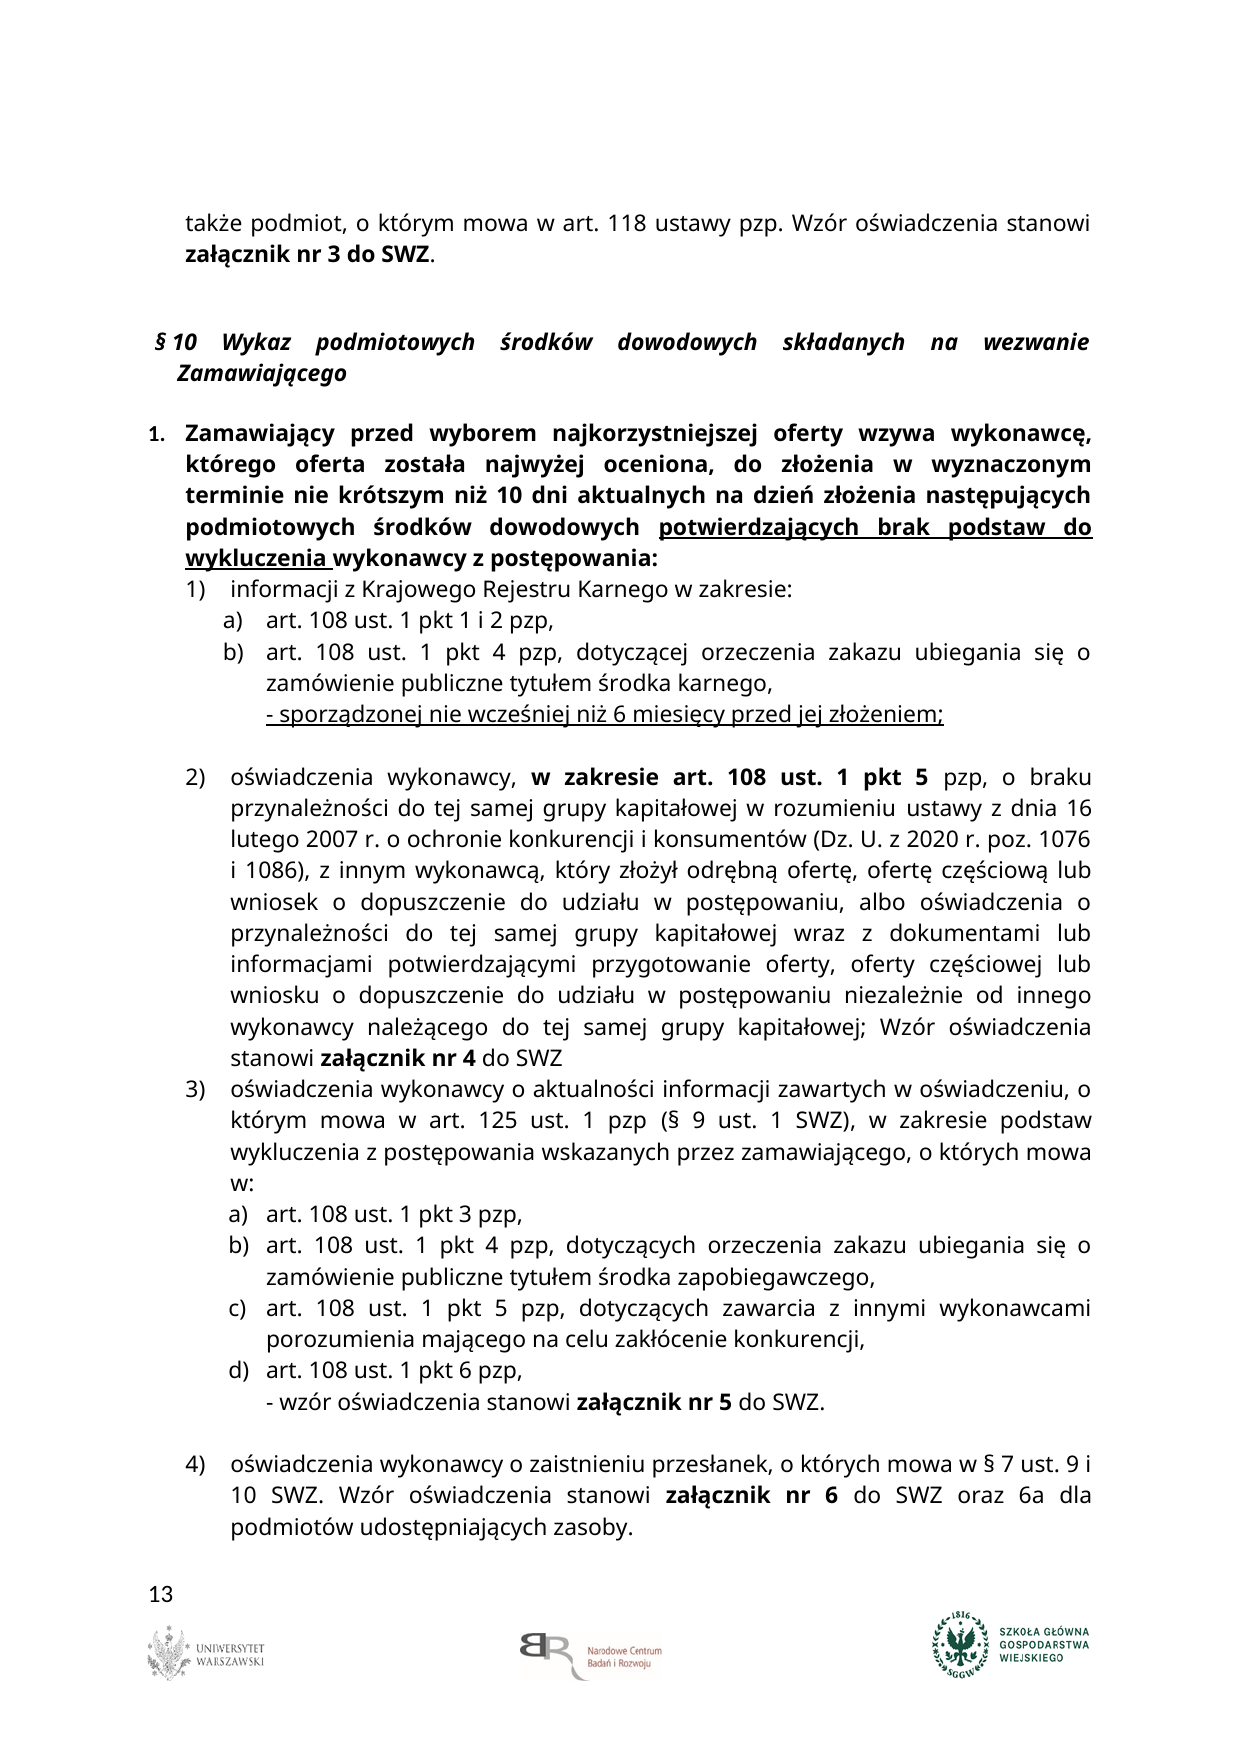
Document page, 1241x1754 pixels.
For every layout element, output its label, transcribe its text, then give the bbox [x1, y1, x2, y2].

list oświadczenia wykonawcy o zaistnieniu przesłanek, o których mowa w § 7 ust. 9 i 10 SWZ. Wzór oświadczenia stanowi załącznik nr 6 do SWZ oraz 6a dla podmiotów udostępniających zasoby. [185, 1448, 1092, 1542]
list art. 108 ust. 1 pkt 5 pzp, dotyczących zawarcia z innymi wykonawcami porozumienia mającego na celu zakłócenie konkurencji, [228, 1292, 1092, 1354]
list art. 108 ust. 1 pkt 3 pzp, [228, 1198, 1092, 1229]
subtitle Wykaz podmiotowych środków dowodowych składanych na wezwanie Zamawiającego [154, 326, 1092, 388]
list Zamawiający przed wyborem najkorzystniejszej oferty wzywa wykonawcę, którego oferta została najwyżej oceniona, do złożenia w wyznaczonym terminie nie krótszym niż 10 dni aktualnych na dzień złożenia następujących podmiotowych środków dowodowych potwierdzających brak podstaw do wykluczenia wykonawcy z postępowania: [148, 417, 1092, 573]
list art. 108 ust. 1 pkt 1 i 2 pzp, [223, 604, 1092, 636]
list art. 108 ust. 1 pkt 4 pzp, dotyczących orzeczenia zakazu ubiegania się o zamówienie publiczne tytułem środka zapobiegawczego, [228, 1229, 1092, 1292]
picture [147, 1608, 1093, 1681]
list art. 108 ust. 1 pkt 4 pzp, dotyczącej orzeczenia zakazu ubiegania się o zamówienie publiczne tytułem środka karnego, [223, 636, 1092, 698]
list art. 108 ust. 1 pkt 6 pzp, [228, 1354, 1092, 1386]
list informacji z Krajowego Rejestru Karnego w zakresie: [185, 573, 1092, 604]
list - wzór oświadczenia stanowi załącznik nr 5 do SWZ. [266, 1386, 1092, 1417]
list oświadczenia wykonawcy o aktualności informacji zawartych w oświadczeniu, o którym mowa w art. 125 ust. 1 pzp (§ 9 ust. 1 SWZ), w zakresie podstaw wykluczenia z postępowania wskazanych przez zamawiającego, o których mowa w: [185, 1073, 1092, 1198]
list - sporządzonej nie wcześniej niż 6 miesięcy przed jej złożeniem; [230, 698, 1092, 729]
list oświadczenia wykonawcy, w zakresie art. 108 ust. 1 pkt 5 pzp, o braku przynależności do tej samej grupy kapitałowej w rozumieniu ustawy z dnia 16 lutego 2007 r. o ochronie konkurencji i konsumentów (Dz. U. z 2020 r. poz. 1076 i 1086), z innym wykonawcą, który złożył odrębną ofertę, ofertę częściową lub wniosek o dopuszczenie do udziału w postępowaniu, albo oświadczenia o przynależności do tej samej grupy kapitałowej wraz z dokumentami lub informacjami potwierdzającymi przygotowanie oferty, oferty częściowej lub wniosku o dopuszczenie do udziału w postępowaniu niezależnie od innego wykonawcy należącego do tej samej grupy kapitałowej; Wzór oświadczenia stanowi załącznik nr 4 do SWZ [185, 761, 1092, 1073]
